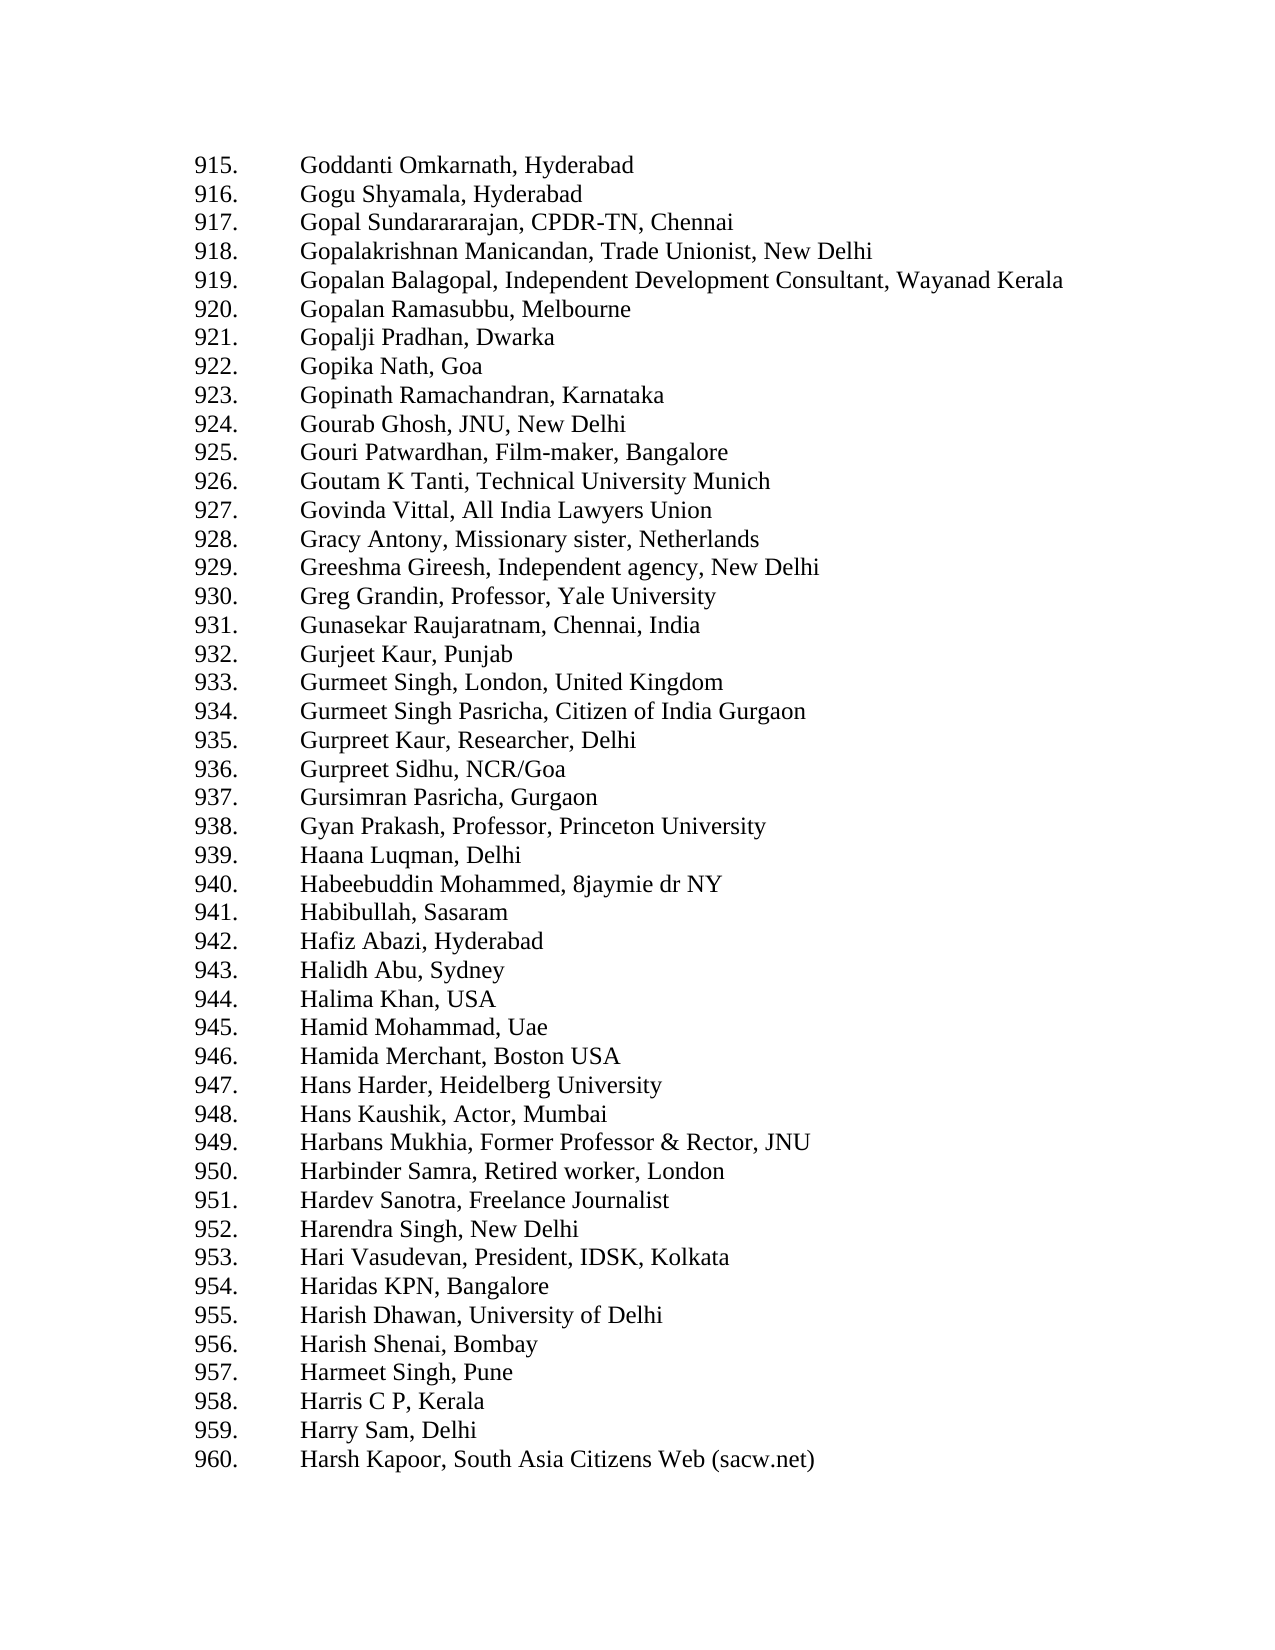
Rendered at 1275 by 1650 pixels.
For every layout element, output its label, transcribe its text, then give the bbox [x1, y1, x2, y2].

list Gurpreet Sidhu, NCR/Goa [194, 754, 1125, 782]
list Gracy Antony, Missionary sister, Netherlands [194, 524, 1125, 552]
list Habeebuddin Mohammed, 8jaymie dr NY [194, 869, 1125, 897]
list Hans Kaushik, Actor, Mumbai [194, 1099, 1125, 1127]
list Harris C P, Kerala [194, 1386, 1125, 1415]
list Goddanti Omkarnath, Hyderabad [194, 150, 1125, 179]
list Haana Luqman, Delhi [194, 840, 1125, 869]
list Harish Dhawan, University of Delhi [194, 1300, 1125, 1329]
list Hamid Mohammad, Uae [194, 1012, 1125, 1041]
list Haridas KPN, Bangalore [194, 1271, 1125, 1300]
list Hafiz Abazi, Hyderabad [194, 926, 1125, 955]
list Gurpreet Kaur, Researcher, Delhi [194, 725, 1125, 754]
list Govinda Vittal, All India Lawyers Union [194, 495, 1125, 524]
list Gurjeet Kaur, Punjab [194, 639, 1125, 667]
list Halima Khan, USA [194, 984, 1125, 1012]
list Harbinder Samra, Retired worker, London [194, 1156, 1125, 1185]
list Gourab Ghosh, JNU, New Delhi [194, 409, 1125, 437]
list Gopika Nath, Goa [194, 351, 1125, 380]
list Halidh Abu, Sydney [194, 955, 1125, 984]
list Gursimran Pasricha, Gurgaon [194, 782, 1125, 811]
list Gunasekar Raujaratnam, Chennai, India [194, 610, 1125, 639]
list Hari Vasudevan, President, IDSK, Kolkata [194, 1242, 1125, 1271]
list Gopalan Balagopal, Independent Development Consultant, Wayanad Kerala [194, 265, 1125, 294]
list Harish Shenai, Bombay [194, 1329, 1125, 1357]
list Gopalakrishnan Manicandan, Trade Unionist, New Delhi [194, 236, 1125, 265]
list Harsh Kapoor, South Asia Citizens Web (sacw.net) [194, 1444, 1125, 1472]
list Gyan Prakash, Professor, Princeton University [194, 811, 1125, 840]
list Goutam K Tanti, Technical University Munich [194, 466, 1125, 495]
list Gurmeet Singh, London, United Kingdom [194, 667, 1125, 696]
list Habibullah, Sasaram [194, 897, 1125, 926]
list Gurmeet Singh Pasricha, Citizen of India Gurgaon [194, 696, 1125, 725]
list Harry Sam, Delhi [194, 1415, 1125, 1444]
list Gopalan Ramasubbu, Melbourne [194, 294, 1125, 322]
list Harbans Mukhia, Former Professor & Rector, JNU [194, 1127, 1125, 1156]
list Harmeet Singh, Pune [194, 1357, 1125, 1386]
list Hamida Merchant, Boston USA [194, 1041, 1125, 1070]
list Gopalji Pradhan, Dwarka [194, 322, 1125, 351]
list Greeshma Gireesh, Independent agency, New Delhi [194, 552, 1125, 581]
list Greg Grandin, Professor, Yale University [194, 581, 1125, 610]
list Gouri Patwardhan, Film-maker, Bangalore [194, 437, 1125, 466]
list Gopal Sundarararajan, CPDR-TN, Chennai [194, 207, 1125, 236]
list Hardev Sanotra, Freelance Journalist [194, 1185, 1125, 1214]
list Gogu Shyamala, Hyderabad [194, 179, 1125, 207]
list Harendra Singh, New Delhi [194, 1214, 1125, 1242]
list Gopinath Ramachandran, Karnataka [194, 380, 1125, 409]
list Hans Harder, Heidelberg University [194, 1070, 1125, 1099]
